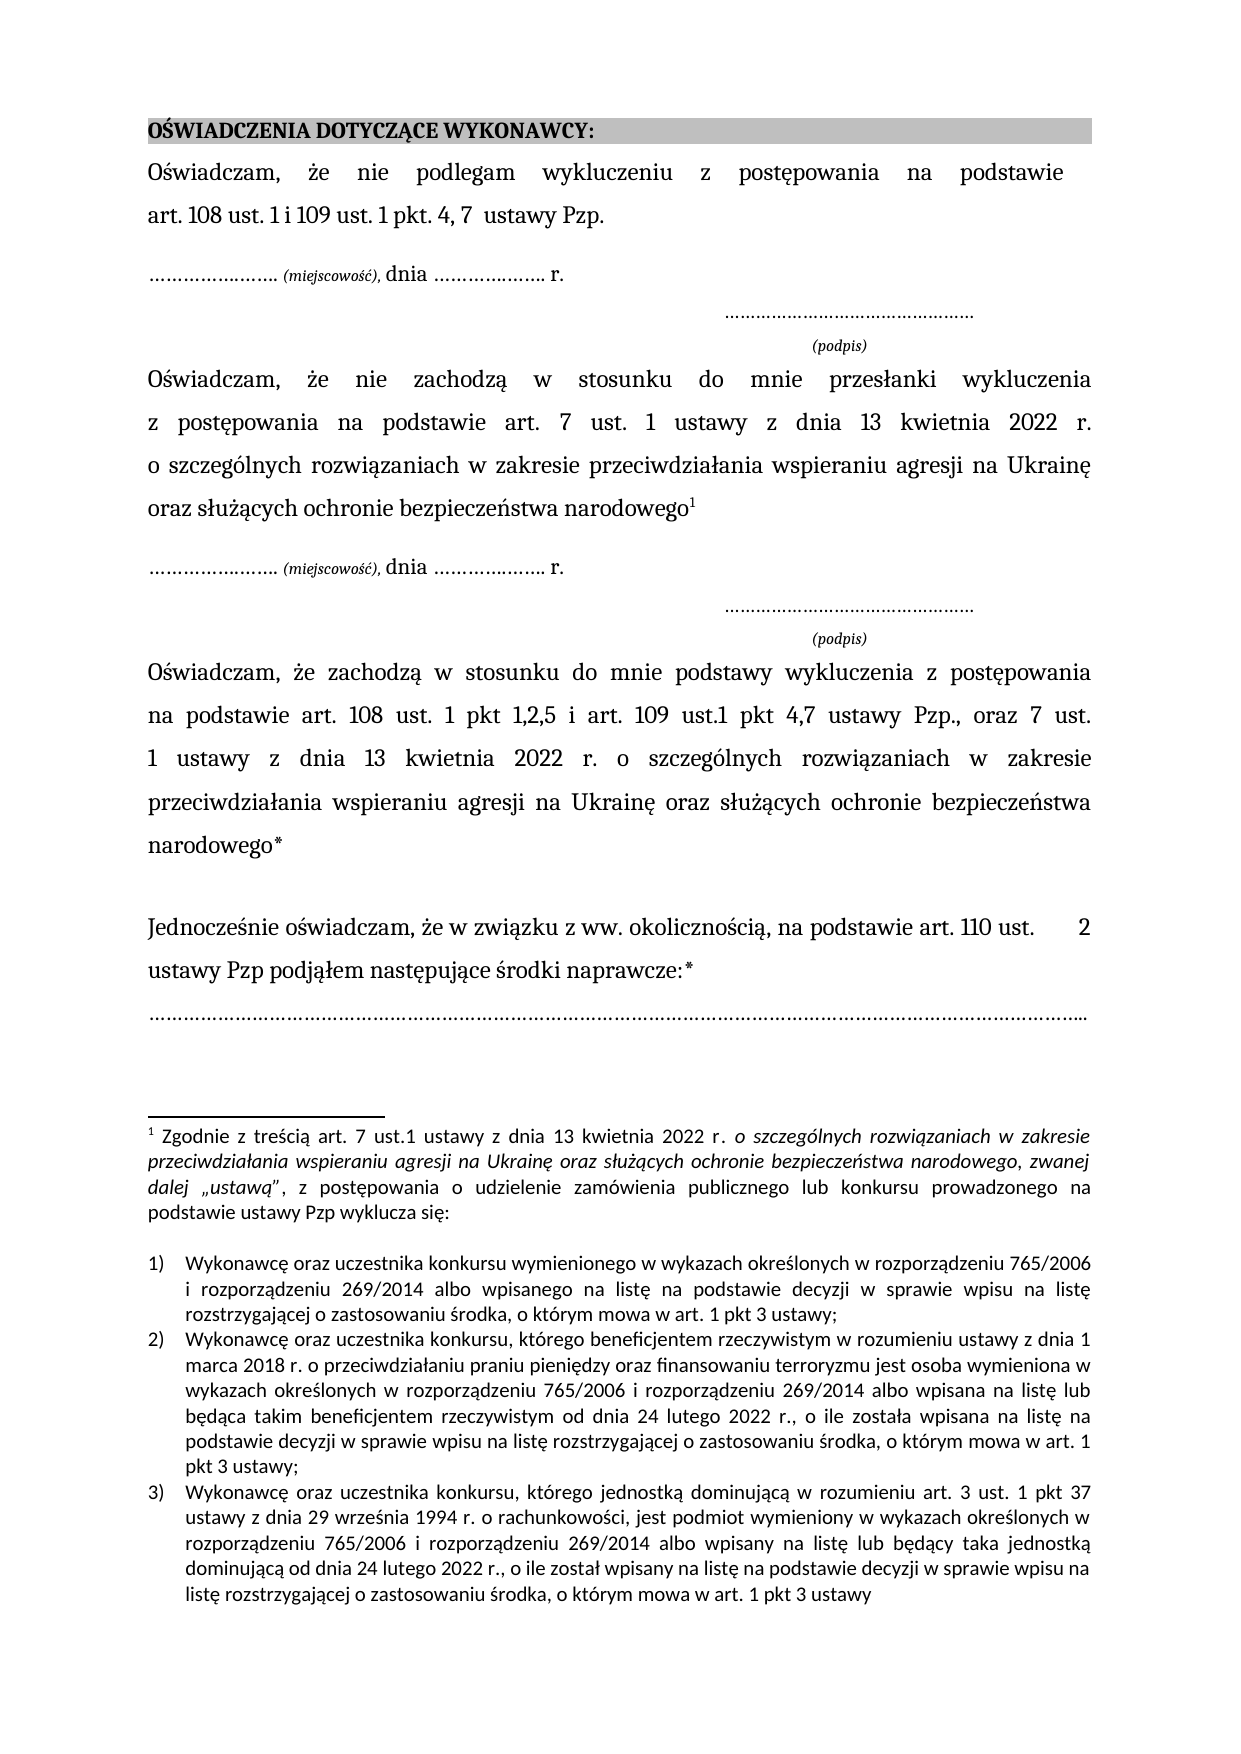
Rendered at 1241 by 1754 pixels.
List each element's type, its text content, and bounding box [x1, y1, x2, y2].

text ………………………………………… [148, 300, 1092, 324]
text …………….……. (miejscowość), dnia ………….……. r. [148, 261, 1092, 287]
text (podpis) [738, 336, 1092, 355]
text Oświadczam, że nie zachodzą w stosunku do mnie przesłanki wykluczenia z postępowania na podstawie art. 7 ust. 1 ustawy z dnia 13 kwietnia 2022 r. o szczególnych rozwiązaniach w zakresie przeciwdziałania wspieraniu agresji na Ukrainę oraz służących ochronie bezpieczeństwa narodowego [148, 365, 1092, 523]
text (podpis) [738, 629, 1092, 648]
text …………….……. (miejscowość), dnia ………….……. r. [148, 554, 1092, 580]
text OŚWIADCZENIA DOTYCZĄCE WYKONAWCY: [148, 118, 1092, 144]
text Oświadczam, że nie podlegam wykluczeniu z postępowania na podstawie art. 108 ust. 1 i 109 ust. 1 pkt. 4, 7 ustawy Pzp. [148, 158, 1092, 229]
text ……………………………………………………………………………………………………………………………………………….. [148, 999, 1092, 1026]
text Oświadczam, że zachodzą w stosunku do mnie podstawy wykluczenia z postępowania na podstawie art. 108 ust. 1 pkt 1,2,5 i art. 109 ust.1 pkt 4,7 ustawy Pzp., oraz 7 ust. 1 ustawy z dnia 13 kwietnia 2022 r. o szczególnych rozwiązaniach w zakresie przeciwdziałania wspieraniu agresji na Ukrainę oraz służących ochronie bezpieczeństwa narodowego* [148, 658, 1092, 859]
text Jednocześnie oświadczam, że w związku z ww. okolicznością, na podstawie art. 110 ust. 2 ustawy Pzp podjąłem następujące środki naprawcze:* [148, 913, 1092, 985]
text ………………………………………… [148, 593, 1092, 617]
